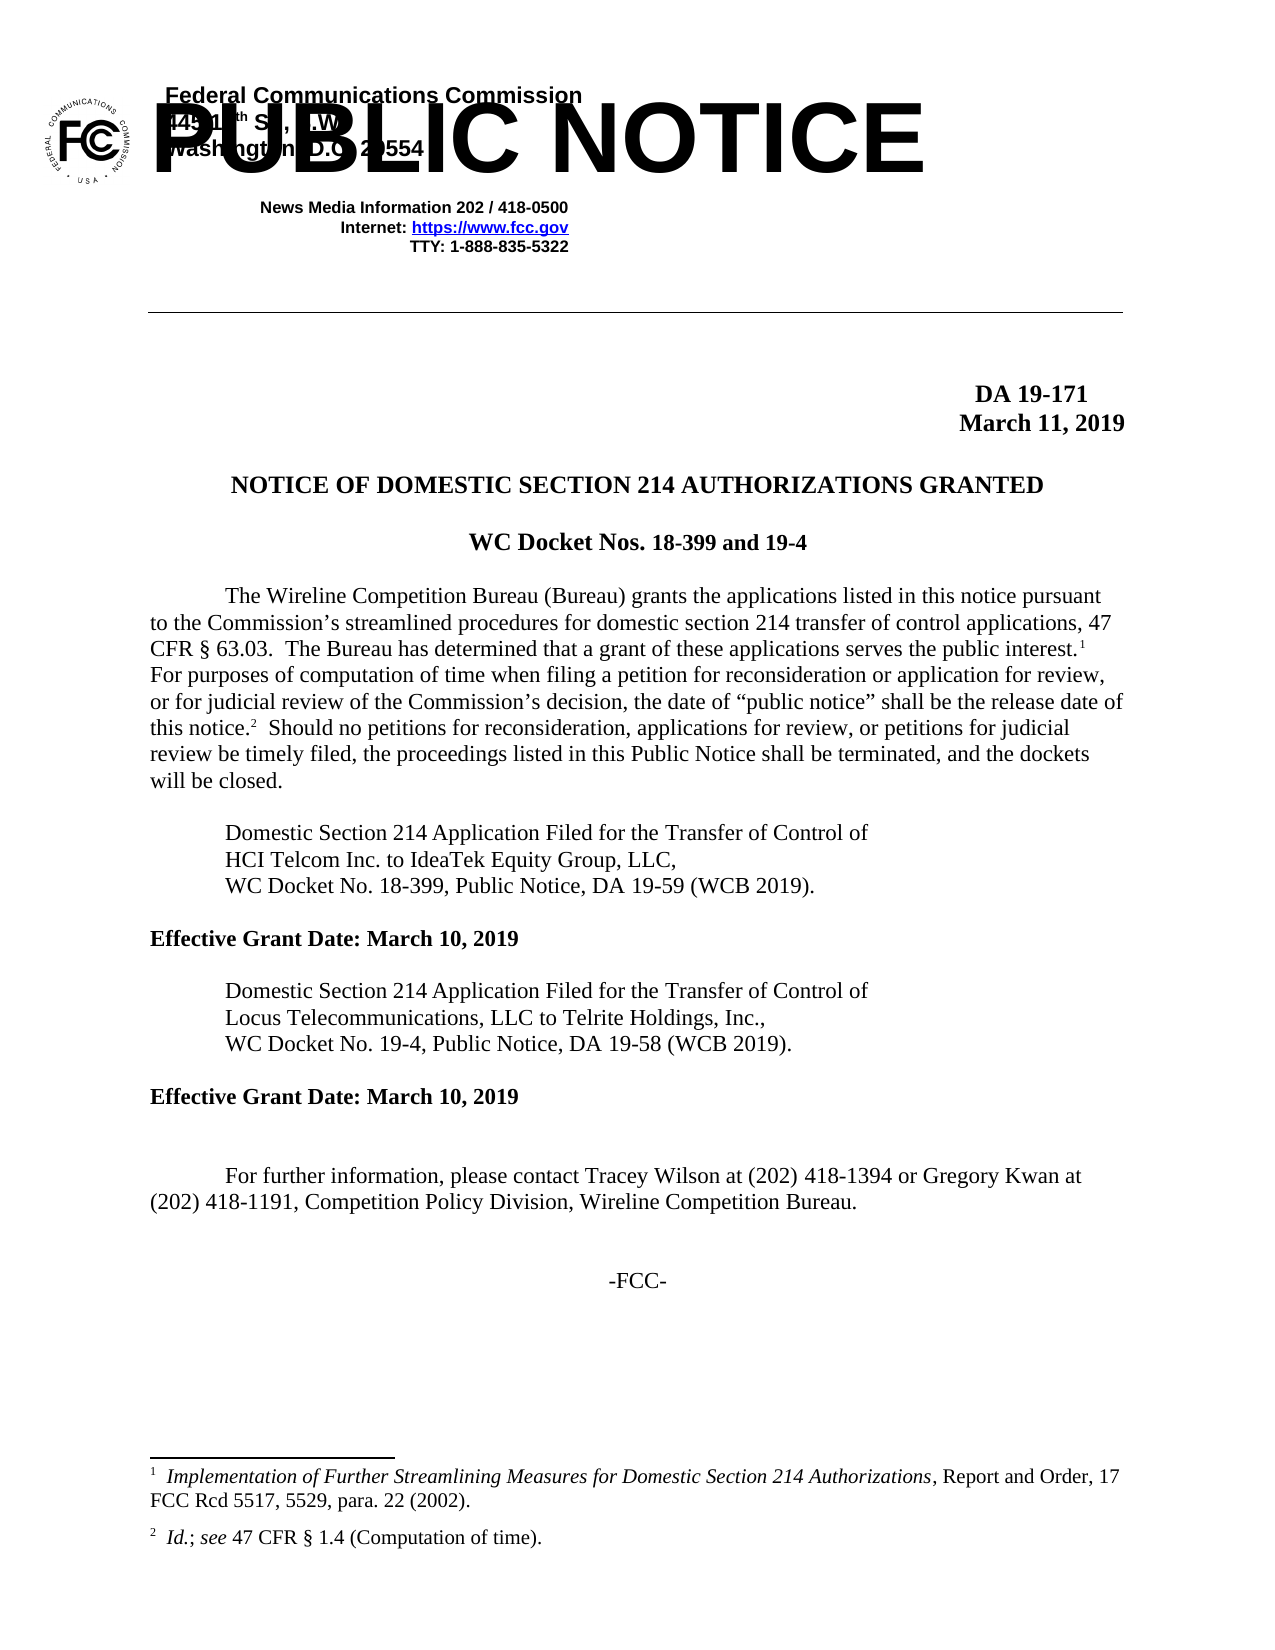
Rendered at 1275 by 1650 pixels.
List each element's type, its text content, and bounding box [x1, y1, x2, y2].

text Domestic Section 214 Application Filed for the Transfer of Control of [225, 819, 1125, 846]
text WC Docket No. 19-4, Public Notice, DA 19-58 (WCB 2019). [150, 1030, 1081, 1057]
text Locus Telecommunications, LLC to Telrite Holdings, Inc., [225, 1004, 1125, 1030]
text -FCC- [150, 1267, 1125, 1294]
text DA 19-171 [900, 379, 1125, 408]
text Effective Grant Date: March 10, 2019 [150, 1083, 1125, 1109]
text The Wireline Competition Bureau (Bureau) grants the applications listed in this notice pursuant to the Commission’s streamlined procedures for domestic section 214 transfer of control applications, 47 CFR § 63.03. The Bureau has determined that a grant of these applications serves the public interest. For purposes of computation of time when filing a petition for reconsideration or application for review, or for judicial review of the Commission’s decision, the date of “public notice” shall be the release date of this notice. Should no petitions for reconsideration, applications for review, or petitions for judicial review be timely filed, the proceedings listed in this Public Notice shall be terminated, and the dockets will be closed. [150, 582, 1125, 793]
text Domestic Section 214 Application Filed for the Transfer of Control of [225, 978, 1125, 1004]
text WC Docket Nos. 18-399 and 19-4 [150, 527, 1125, 556]
text WC Docket No. 18-399, Public Notice, DA 19-59 (WCB 2019). [150, 872, 1081, 898]
text For further information, please contact Tracey Wilson at (202) 418-1394 or Gregory Kwan at (202) 418-1191, Competition Policy Division, Wireline Competition Bureau. [150, 1162, 1125, 1215]
text March 11, 2019 [150, 408, 1125, 437]
text NOTICE OF DOMESTIC SECTION 214 AUTHORIZATIONS GRANTED [150, 470, 1125, 498]
text HCI Telcom Inc. to IdeaTek Equity Group, LLC, [225, 846, 1125, 872]
text Effective Grant Date: March 10, 2019 [150, 925, 1125, 951]
